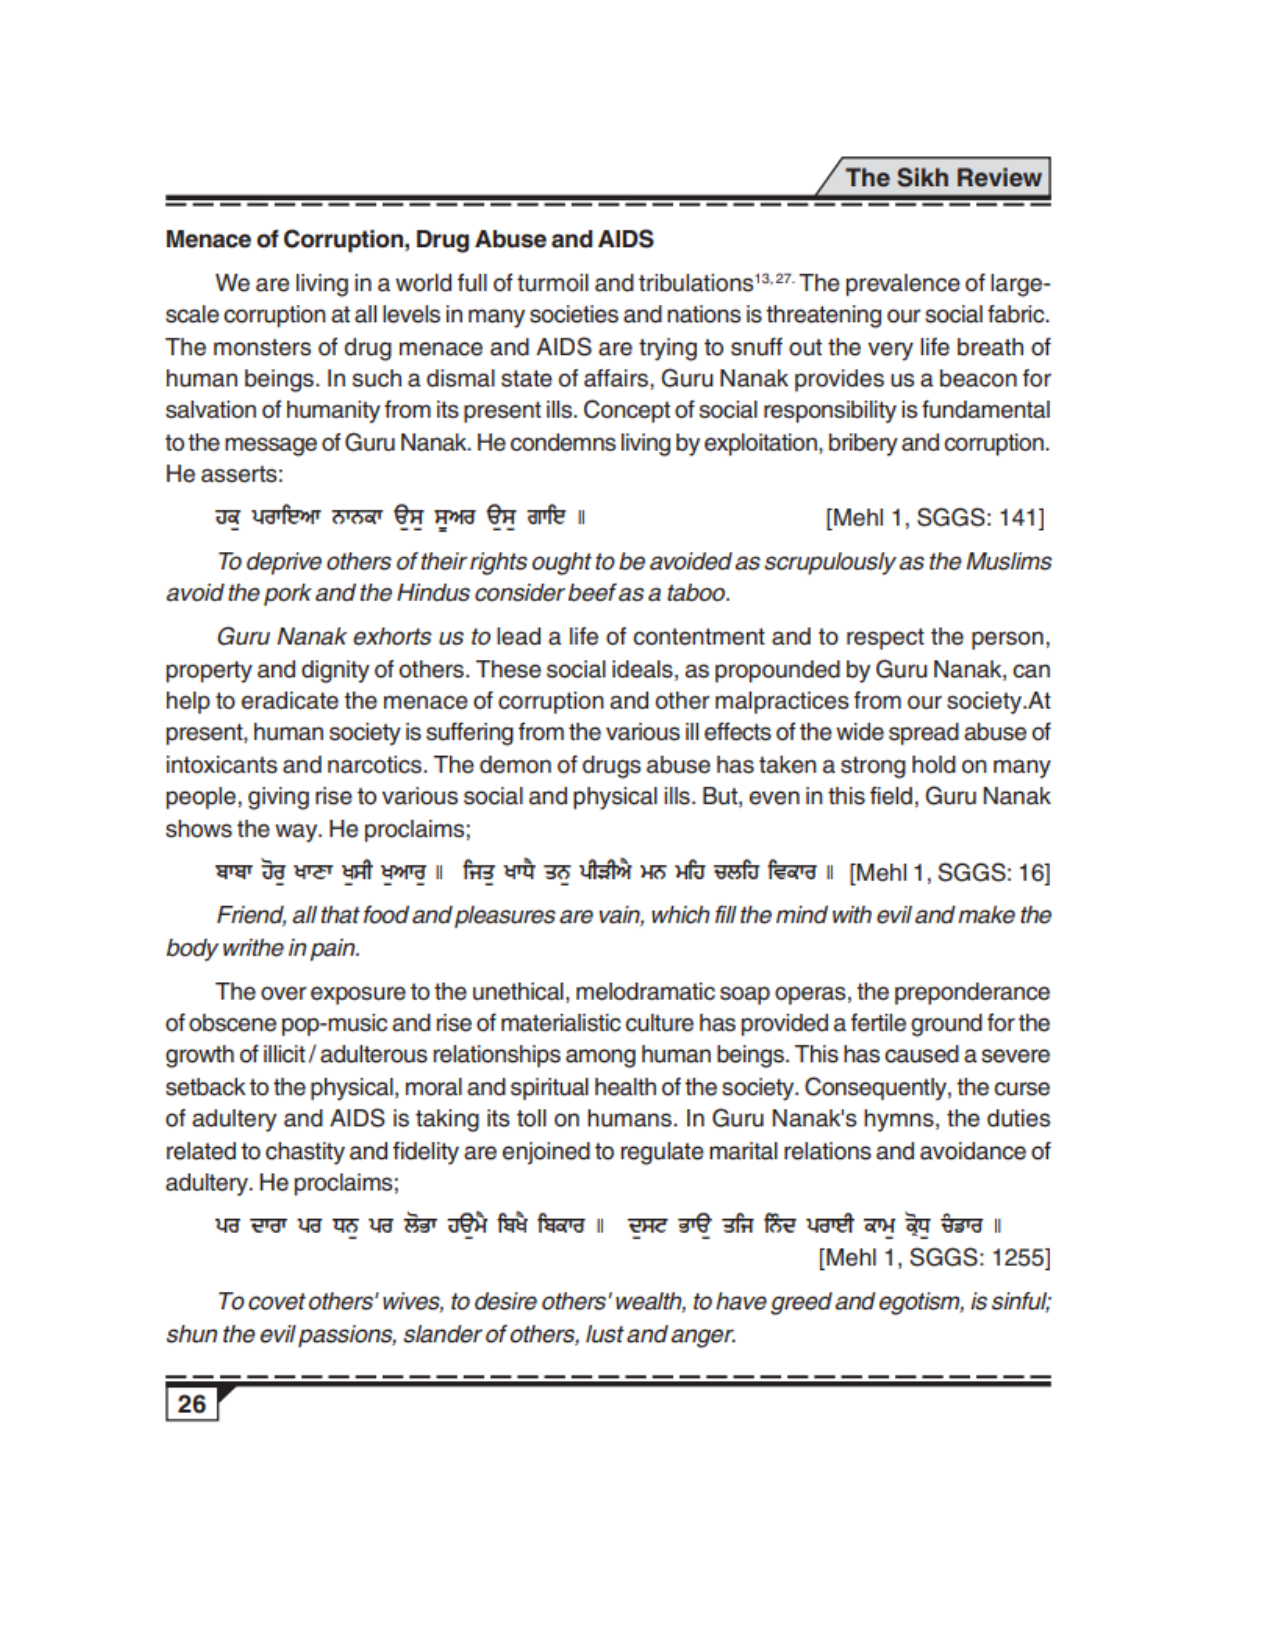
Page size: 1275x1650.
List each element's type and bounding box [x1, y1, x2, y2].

picture [150, 150, 1072, 1427]
